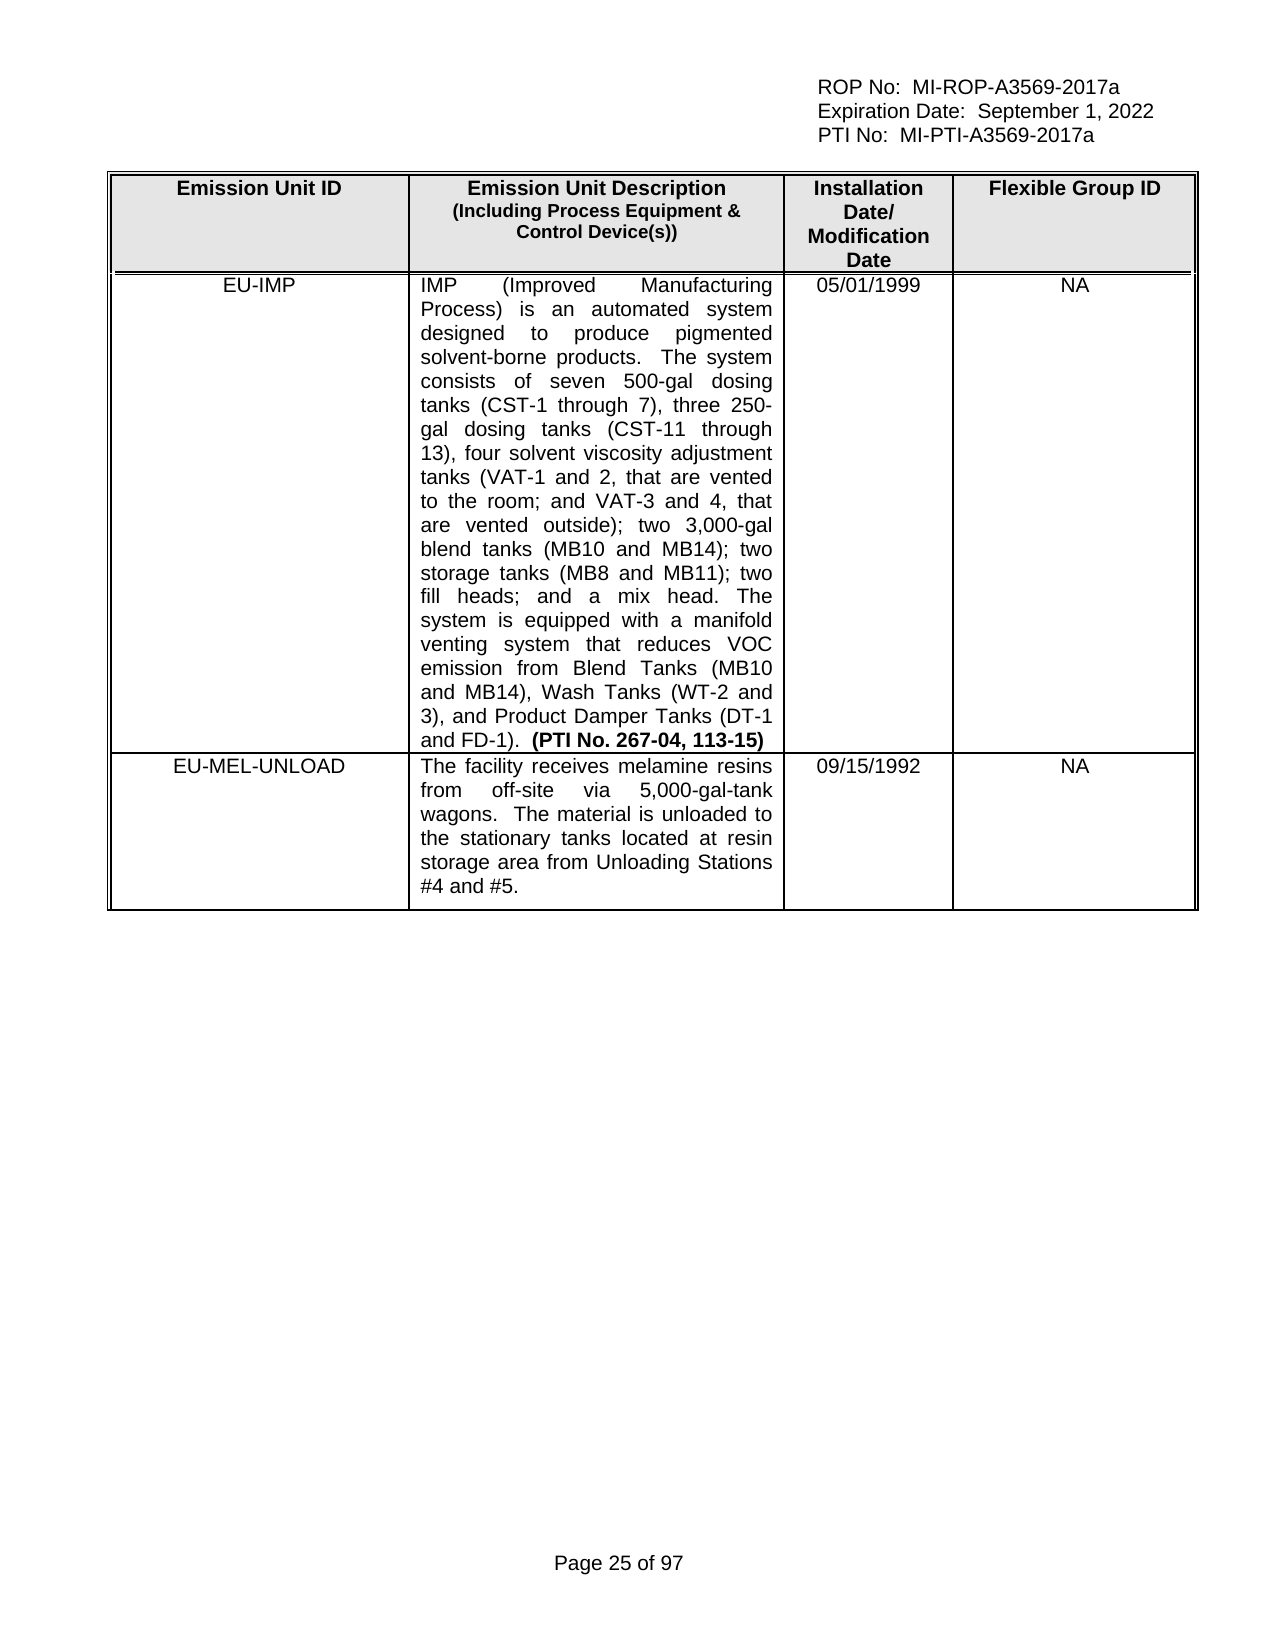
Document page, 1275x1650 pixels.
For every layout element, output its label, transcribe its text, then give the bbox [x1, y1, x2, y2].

table_header Flexible Group ID [954, 176, 1194, 271]
table_header Installation Date/ Modification Date [785, 176, 952, 271]
table_header Emission Unit Description (Including Process Equipment & Control Device(s)) [410, 176, 783, 271]
table_cell EU-MEL-UNLOAD [112, 754, 408, 909]
table_cell 05/01/1999 [785, 275, 952, 752]
table_cell The facility receives melamine resins from off-site via 5,000-gal-tank wagons. The material is unloaded to the stationary tanks located at resin storage area from Unloading Stations #4 and #5. [410, 754, 783, 909]
table_cell 09/15/1992 [785, 754, 952, 909]
table_cell NA [954, 754, 1194, 909]
table_cell EU-IMP [112, 271, 408, 752]
table_header Emission Unit ID [112, 176, 408, 271]
table_cell IMP (Improved Manufacturing Process) is an automated system designed to produce pigmented solvent-borne products. The system consists of seven 500-gal dosing tanks (CST-1 through 7), three 250-gal dosing tanks (CST-11 through 13), four solvent viscosity adjustment tanks (VAT-1 and 2, that are vented to the room; and VAT-3 and 4, that are vented outside); two 3,000-gal blend tanks (MB10 and MB14); two storage tanks (MB8 and MB11); two fill heads; and a mix head. The system is equipped with a manifold venting system that reduces VOC emission from Blend Tanks (MB10 and MB14), Wash Tanks (WT-2 and 3), and Product Damper Tanks (DT-1 and FD-1). (PTI No. 267-04, 113-15) [410, 275, 783, 752]
table_cell NA [954, 271, 1195, 752]
